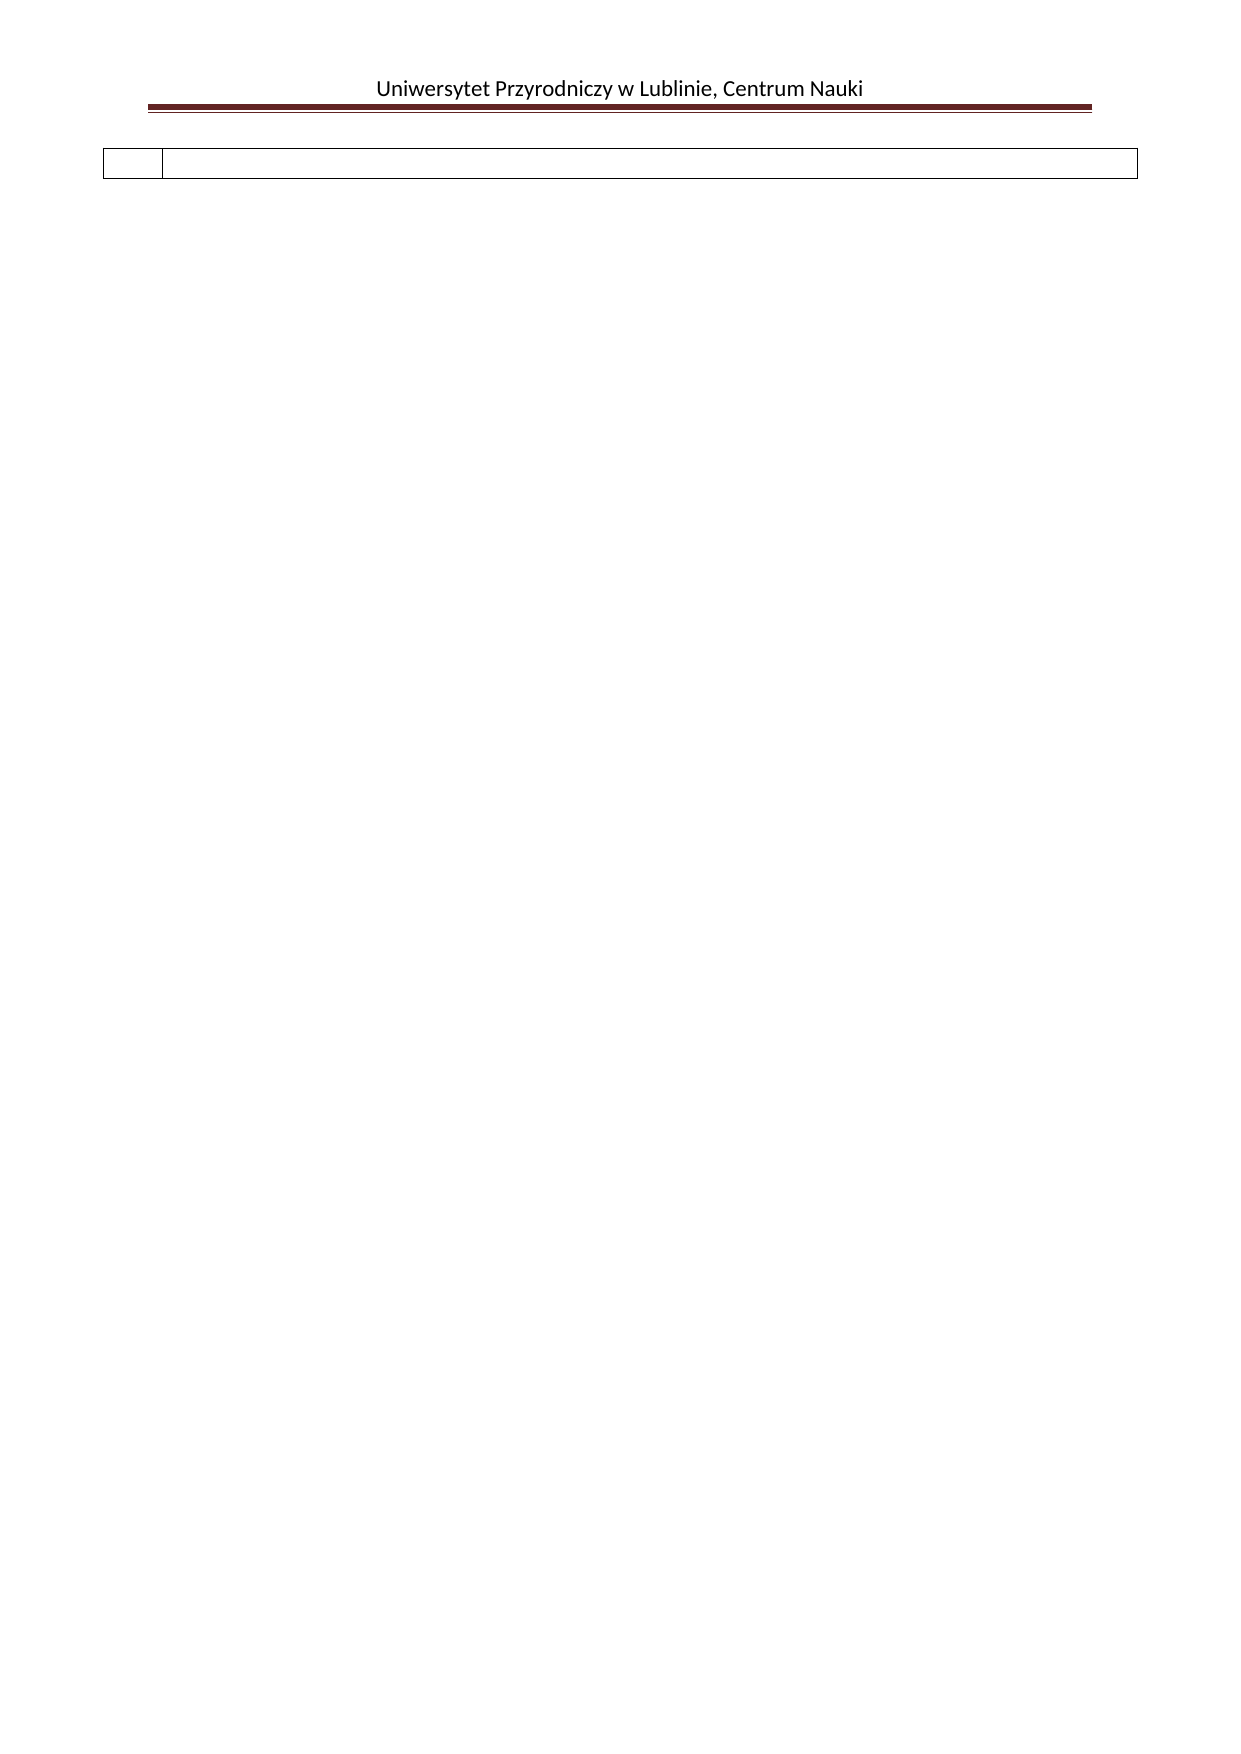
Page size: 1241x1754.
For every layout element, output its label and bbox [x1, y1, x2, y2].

table_cell [163, 149, 1137, 177]
table_cell [104, 149, 162, 177]
